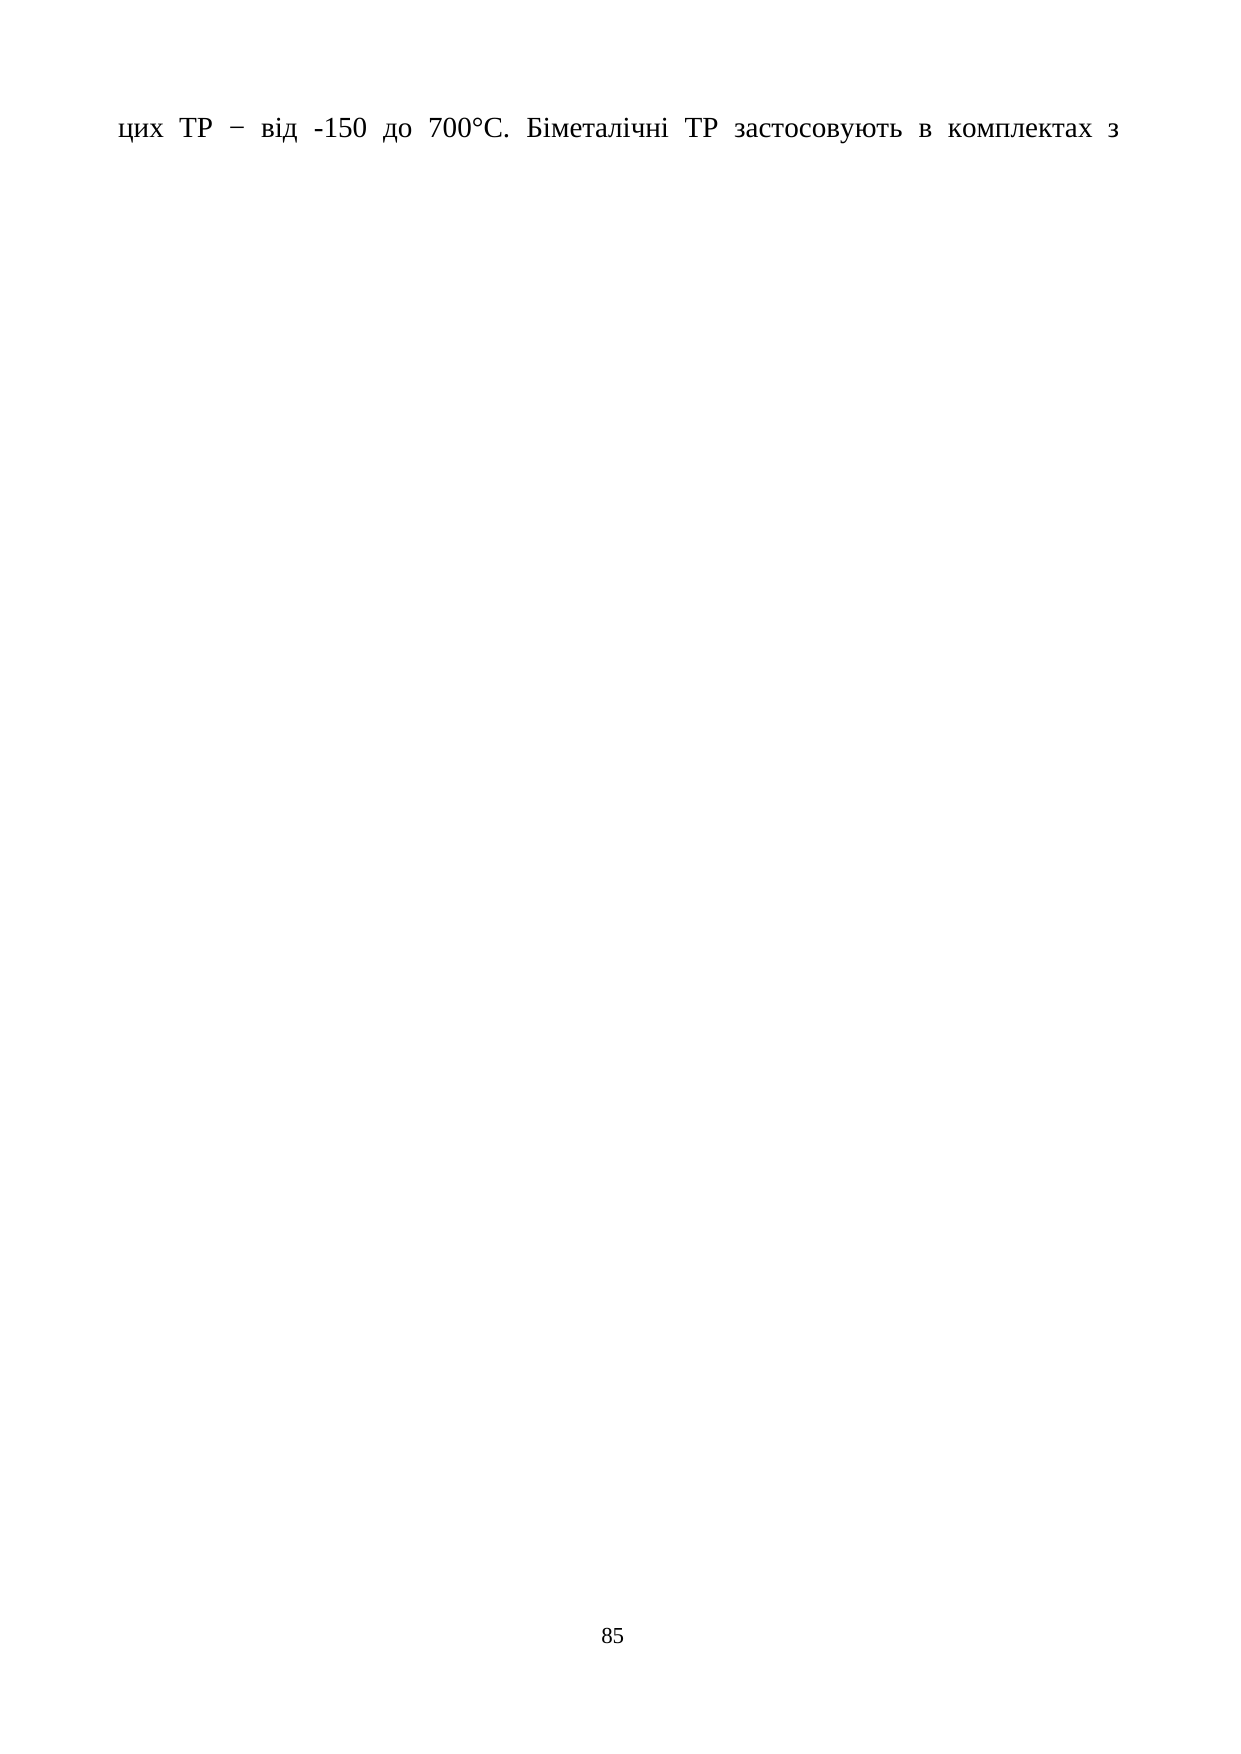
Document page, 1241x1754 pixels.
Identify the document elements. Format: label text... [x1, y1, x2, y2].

text цих ТР − від -150 до 700°С. Біметалічні ТР застосовують в комплектах з [118, 110, 1240, 144]
